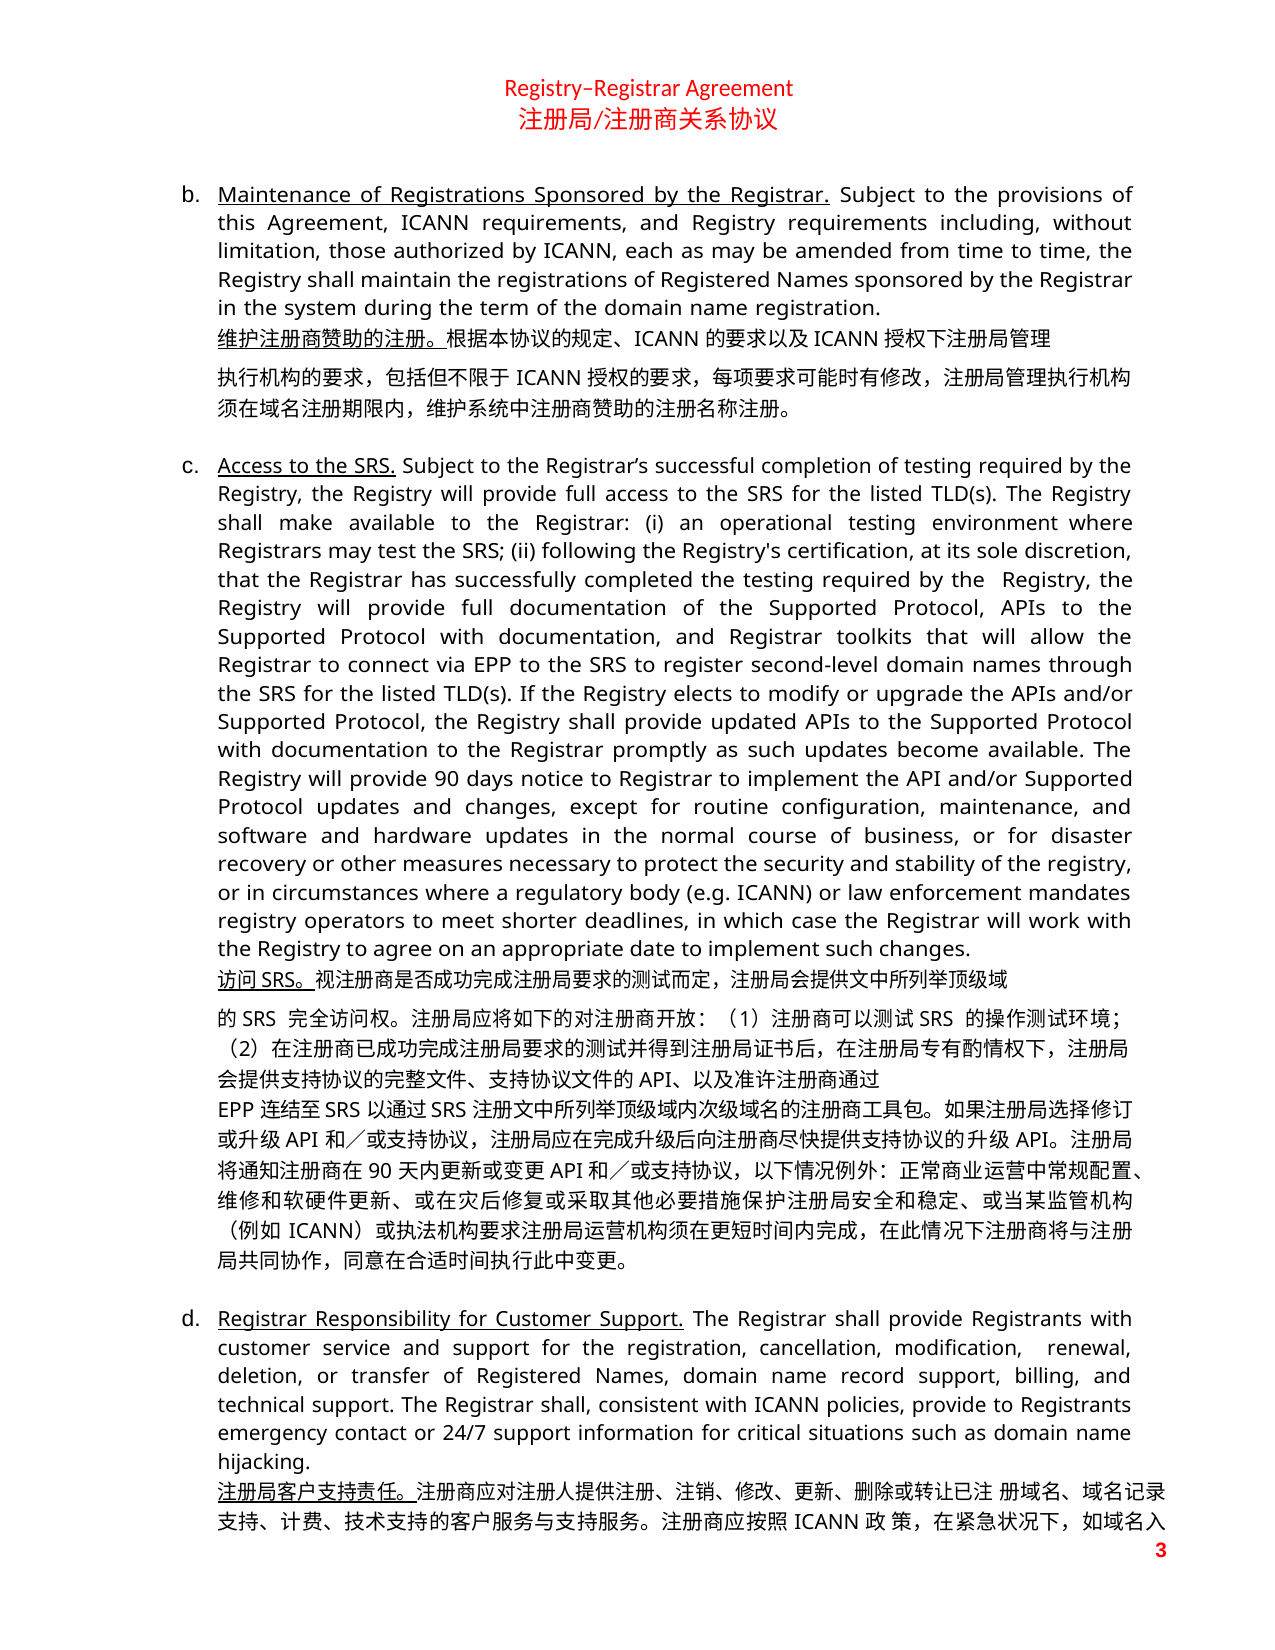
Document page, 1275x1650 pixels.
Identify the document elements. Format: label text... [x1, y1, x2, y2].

list Maintenance of Registrations Sponsored by the Registrar. Subject to the provisions of this Agreement, ICANN requirements, and Registry requirements including, without limitation, those authorized by ICANN, each as may be amended from time to time, the Registry shall maintain the registrations of Registered Names sponsored by the Registrar in the system during the term of the domain name registration. [181, 180, 1133, 322]
text EPP 连结至 SRS 以通过 SRS 注册文中所列举顶级域内次级域名的注册商工具包。如果注册局选择修订或升级API 和／或支持协议，注册局应在完成升级后向注册商尽快提供支持协议的升级API。注册局将通知注册商在 90 天内更新或变更API 和／或支持协议，以下情况例外：正常商业运营中常规配置、维修和软硬件更新、或在灾后修复或采取其他必要措施保护注册局安全和稳定、或当某监管机构（例如 ICANN）或执法机构要求注册局运营机构须在更短时间内完成，在此情况下注册商将与注册局共同协作，同意在合适时间执行此中变更。 [217, 1093, 1133, 1275]
text 执行机构的要求，包括但不限于 ICANN 授权的要求，每项要求可能时有修改，注册局管理执行机构须在域名注册期限内，维护系统中注册商赞助的注册名称注册。 [217, 361, 1133, 422]
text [217, 1475, 1167, 1536]
text 的SRS 完全访问权。注册局应将如下的对注册商开放：（1）注册商可以测试SRS 的操作测试环境；（2）在注册商已成功完成注册局要求的测试并得到注册局证书后，在注册局专有酌情权下，注册局会提供支持协议的完整文件、支持协议文件的 API、以及准许注册商通过 [217, 1002, 1133, 1093]
list Registrar Responsibility for Customer Support. The Registrar shall provide Registrants with customer service and support for the registration, cancellation, modification, renewal, deletion, or transfer of Registered Names, domain name record support, billing, and technical support. The Registrar shall, consistent with ICANN policies, provide to Registrants emergency contact or 24/7 support information for critical situations such as domain name hijacking. [181, 1304, 1133, 1475]
text 访问SRS。视注册商是否成功完成注册局要求的测试而定，注册局会提供文中所列举顶级域 [217, 963, 1167, 993]
text 维护注册商赞助的注册。根据本协议的规定、ICANN 的要求以及 ICANN 授权下注册局管理 [217, 322, 1167, 352]
list Access to the SRS. Subject to the Registrar’s successful completion of testing required by the Registry, the Registry will provide full access to the SRS for the listed TLD(s). The Registry shall make available to the Registrar: (i) an operational testing environment where Registrars may test the SRS; (ii) following the Registry's certification, at its sole discretion, that the Registrar has successfully completed the testing required by the Registry, the Registry will provide full documentation of the Supported Protocol, APIs to the Supported Protocol with documentation, and Registrar toolkits that will allow the Registrar to connect via EPP to the SRS to register second-level domain names through the SRS for the listed TLD(s). If the Registry elects to modify or upgrade the APIs and/or Supported Protocol, the Registry shall provide updated APIs to the Supported Protocol with documentation to the Registrar promptly as such updates become available. The Registry will provide 90 days notice to Registrar to implement the API and/or Supported Protocol updates and changes, except for routine configuration, maintenance, and software and hardware updates in the normal course of business, or for disaster recovery or other measures necessary to protect the security and stability of the registry, or in circumstances where a regulatory body (e.g. ICANN) or law enforcement mandates registry operators to meet shorter deadlines, in which case the Registrar will work with the Registry to agree on an appropriate date to implement such changes. [182, 451, 1133, 963]
